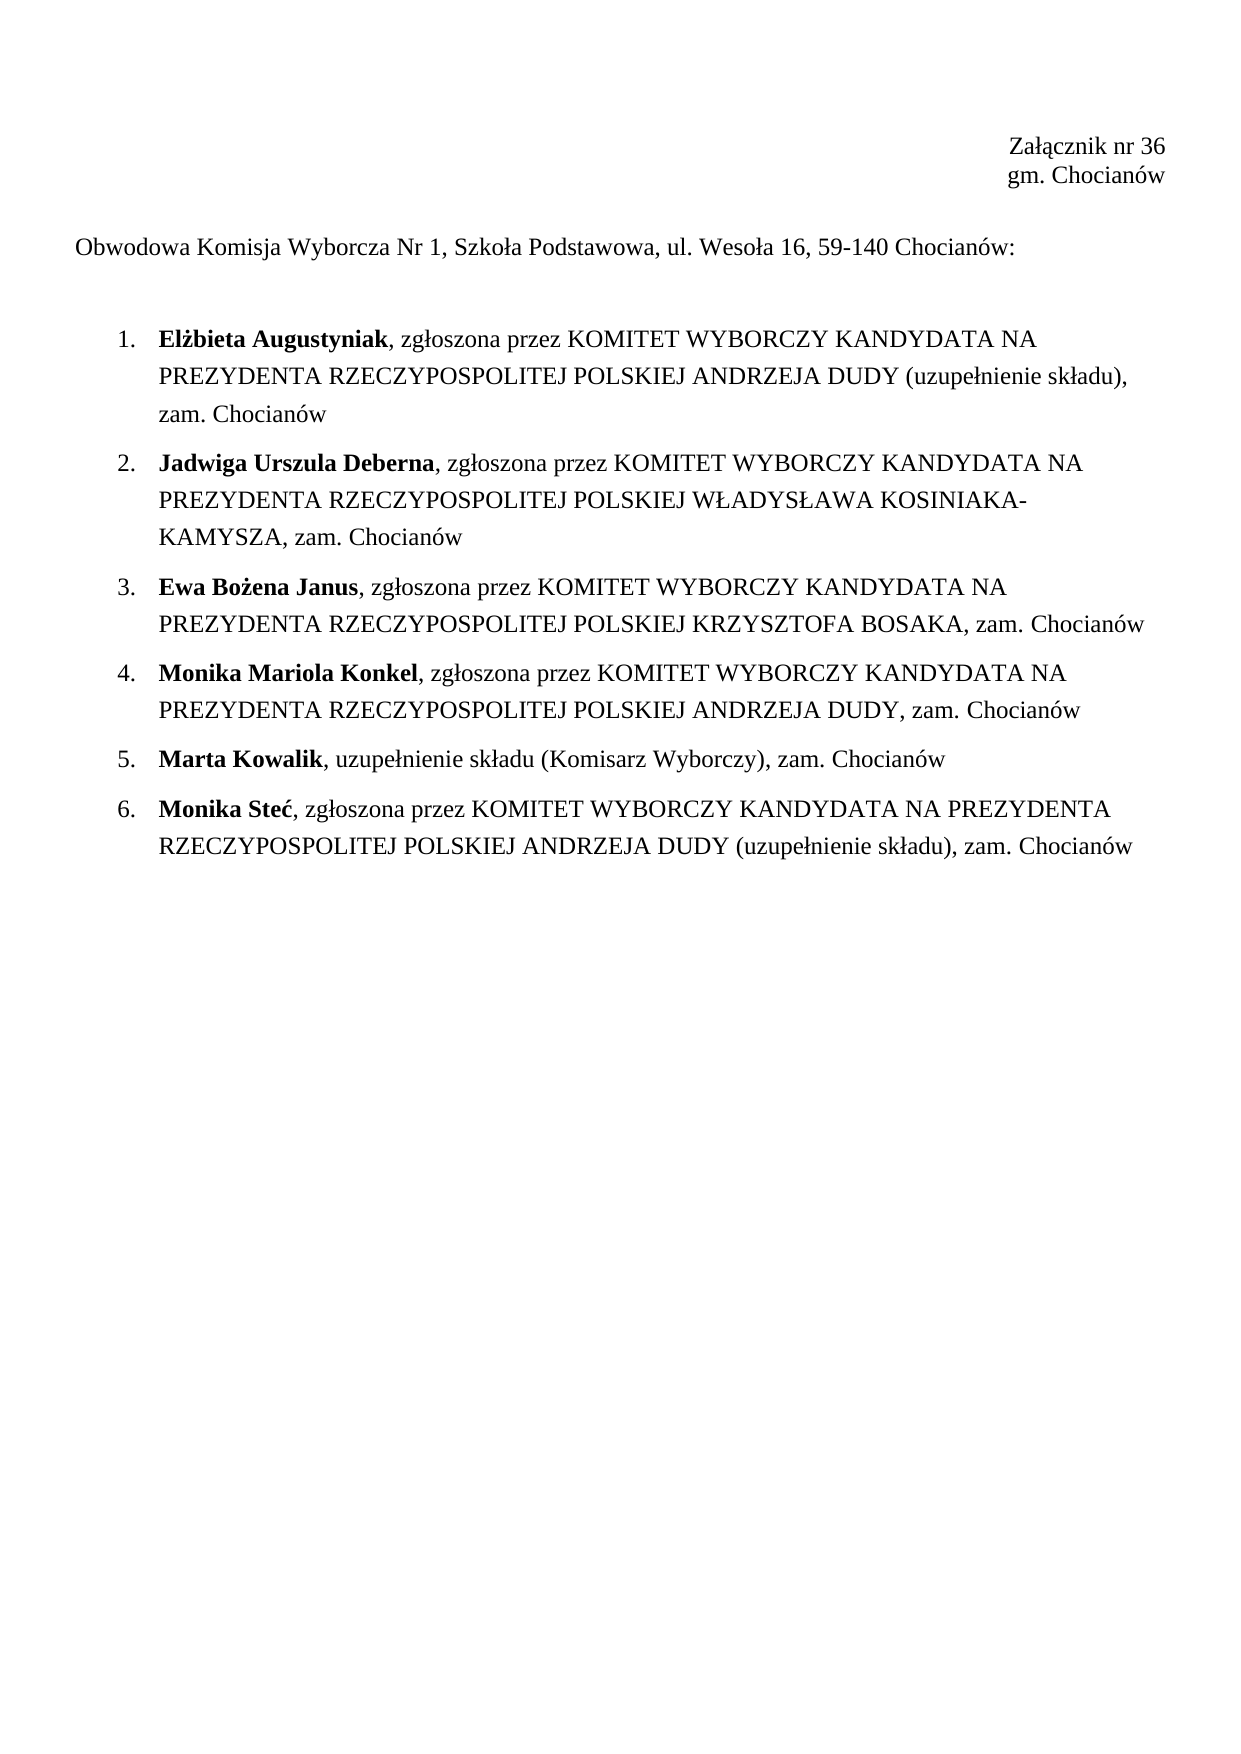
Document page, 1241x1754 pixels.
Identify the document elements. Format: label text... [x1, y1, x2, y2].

table_cell 6. [74, 788, 147, 874]
text Załącznik nr 36 [607, 131, 1165, 160]
table_cell 3. [74, 566, 147, 652]
table_cell Ewa Bożena Janus, zgłoszona przez KOMITET WYBORCZY KANDYDATA NA PREZYDENTA RZECZYPOSPOLITEJ POLSKIEJ KRZYSZTOFA BOSAKA, zam. Chocianów [147, 566, 1166, 652]
table_cell 4. [74, 652, 147, 739]
table_cell Jadwiga Urszula Deberna, zgłoszona przez KOMITET WYBORCZY KANDYDATA NA PREZYDENTA RZECZYPOSPOLITEJ POLSKIEJ WŁADYSŁAWA KOSINIAKA-KAMYSZA, zam. Chocianów [147, 442, 1166, 566]
table_cell 5. [74, 739, 147, 788]
table_cell Monika Mariola Konkel, zgłoszona przez KOMITET WYBORCZY KANDYDATA NA PREZYDENTA RZECZYPOSPOLITEJ POLSKIEJ ANDRZEJA DUDY, zam. Chocianów [147, 652, 1166, 739]
table_header 1. [74, 318, 147, 442]
text Obwodowa Komisja Wyborcza Nr 1, Szkoła Podstawowa, ul. Wesoła 16, 59-140 Chocianów: [75, 232, 1165, 261]
table_cell Monika Steć, zgłoszona przez KOMITET WYBORCZY KANDYDATA NA PREZYDENTA RZECZYPOSPOLITEJ POLSKIEJ ANDRZEJA DUDY (uzupełnienie składu), zam. Chocianów [147, 788, 1166, 874]
text gm. Chocianów [75, 160, 1165, 189]
table_header Elżbieta Augustyniak, zgłoszona przez KOMITET WYBORCZY KANDYDATA NA PREZYDENTA RZECZYPOSPOLITEJ POLSKIEJ ANDRZEJA DUDY (uzupełnienie składu), zam. Chocianów [147, 318, 1166, 442]
table_cell 2. [74, 442, 147, 566]
table_cell Marta Kowalik, uzupełnienie składu (Komisarz Wyborczy), zam. Chocianów [147, 739, 1166, 788]
